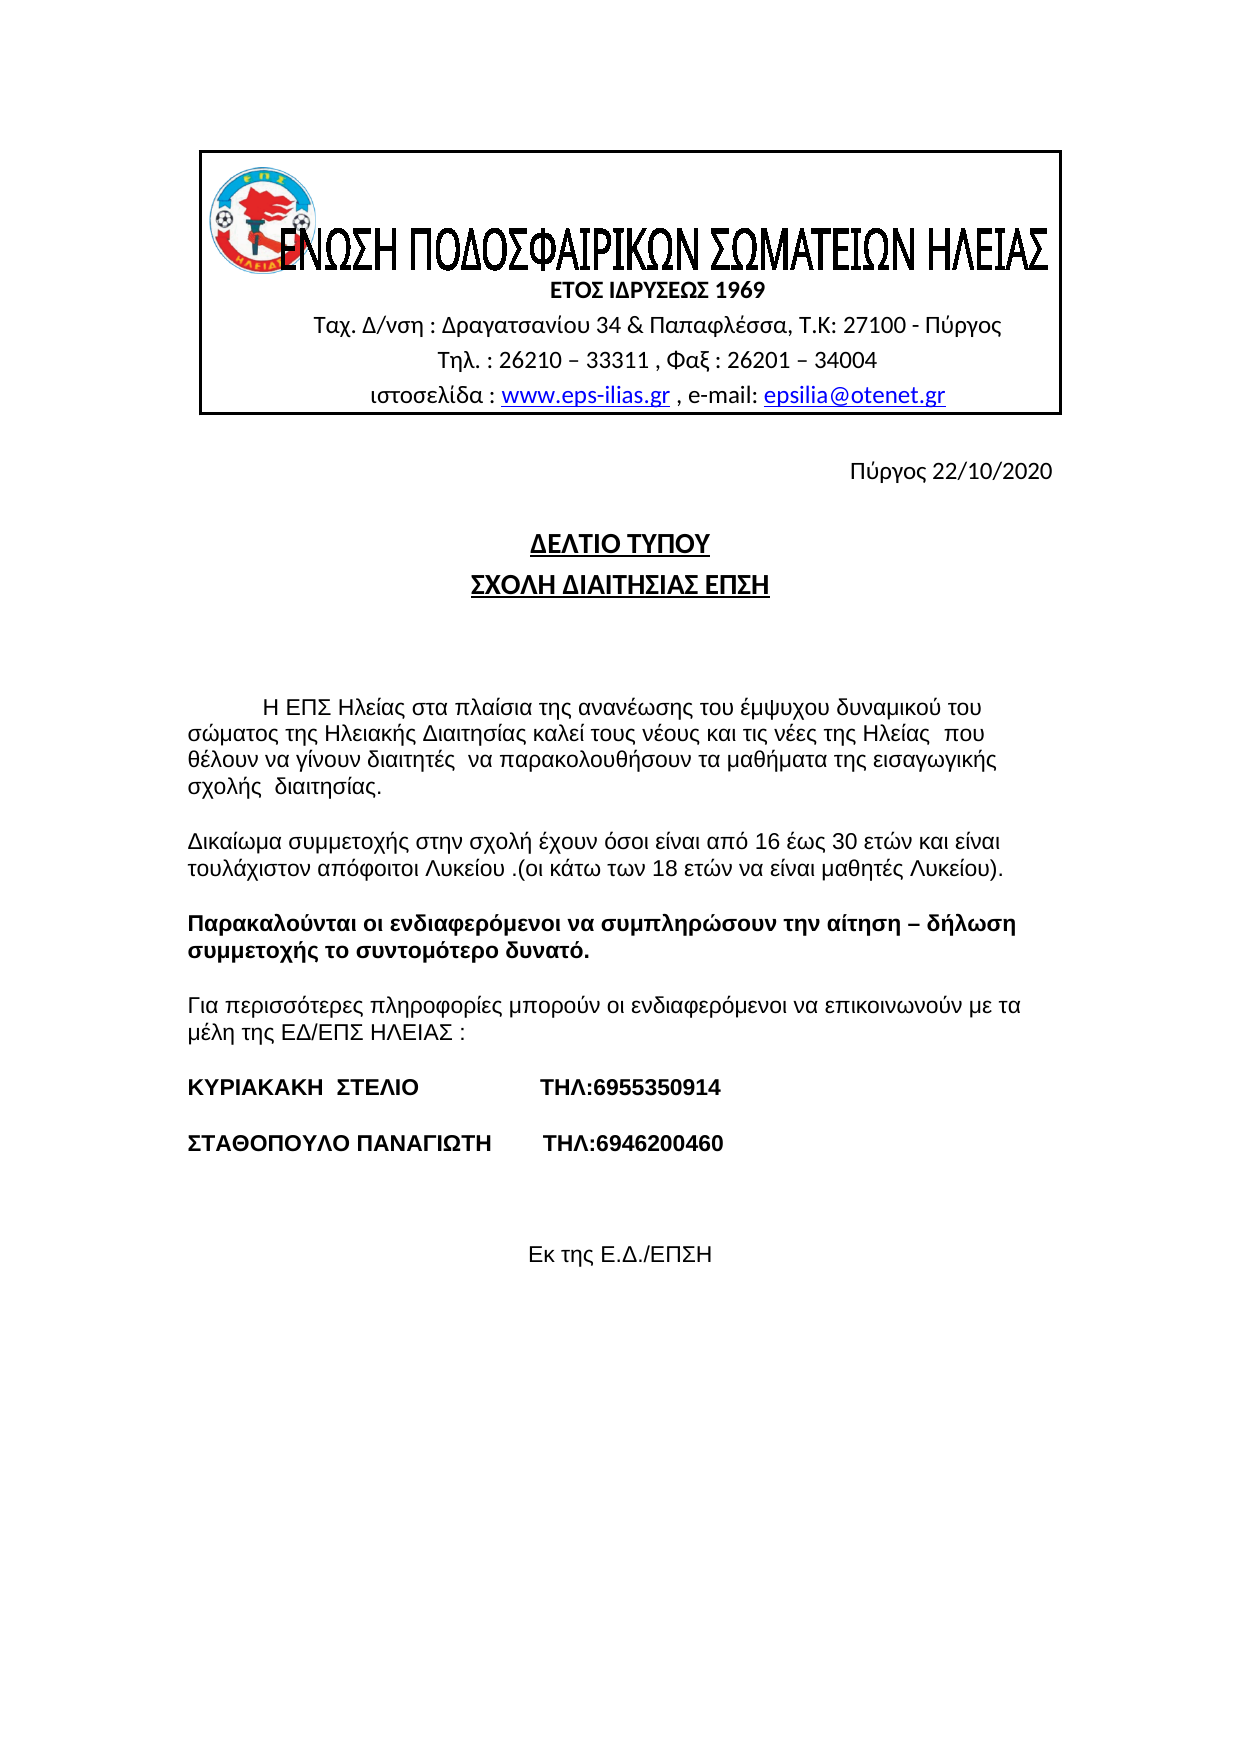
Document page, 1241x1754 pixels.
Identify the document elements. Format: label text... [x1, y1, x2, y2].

text Ταχ. Δ/νση : Δραγατσανίου 34 & Παπαφλέσσα, Τ.Κ: 27100 - Πύργος [202, 304, 1059, 339]
text ΚΥΡΙΑΚΑΚΗ ΣΤΕΛΙΟ ΤΗΛ:6955350914 [187, 1074, 1053, 1100]
text Εκ της Ε.Δ./ΕΠΣΗ [187, 1241, 1053, 1267]
text Η ΕΠΣ Ηλείας στα πλαίσια της ανανέωσης του έμψυχου δυναμικού του σώματος της Ηλειακής Διαιτησίας καλεί τους νέους και τις νέες της Ηλείας που θέλουν να γίνουν διαιτητές να παρακολουθήσουν τα μαθήματα της εισαγωγικής σχολής διαιτησίας. [187, 694, 1053, 799]
text ιστοσελίδα : www.eps-ilias.gr , e-mail: epsilia@otenet.gr [202, 374, 1059, 412]
text ΣΧΟΛΗ ΔΙΑΙΤΗΣΙΑΣ ΕΠΣΗ [187, 566, 1053, 601]
text Δικαίωμα συμμετοχής στην σχολή έχουν όσοι είναι από 16 έως 30 ετών και είναι τουλάχιστον απόφοιτοι Λυκείου .(οι κάτω των 18 ετών να είναι μαθητές Λυκείου). [187, 828, 1053, 881]
text ΔΕΛΤΙΟ ΤΥΠΟΥ [187, 525, 1053, 560]
text ΣΤΑΘΟΠΟΥΛΟ ΠΑΝΑΓΙΩΤΗ ΤΗΛ:6946200460 [187, 1129, 1053, 1156]
text Παρακαλούνται οι ενδιαφερόμενοι να συμπληρώσουν την αίτηση – δήλωση συμμετοχής το συντομότερο δυνατό. [187, 910, 1053, 963]
text Τηλ. : 26210 – 33311 , Φαξ : 26201 – 34004 [202, 339, 1059, 374]
picture [209, 167, 316, 274]
text ΕΤΟΣ ΙΔΡΥΣΕΩΣ 1969 [202, 269, 1059, 304]
text Για περισσότερες πληροφορίες μπορούν οι ενδιαφερόμενοι να επικοινωνούν με τα μέλη της ΕΔ/ΕΠΣ ΗΛΕΙΑΣ : [187, 992, 1053, 1045]
text Πύργος 22/10/2020 [187, 455, 1053, 485]
